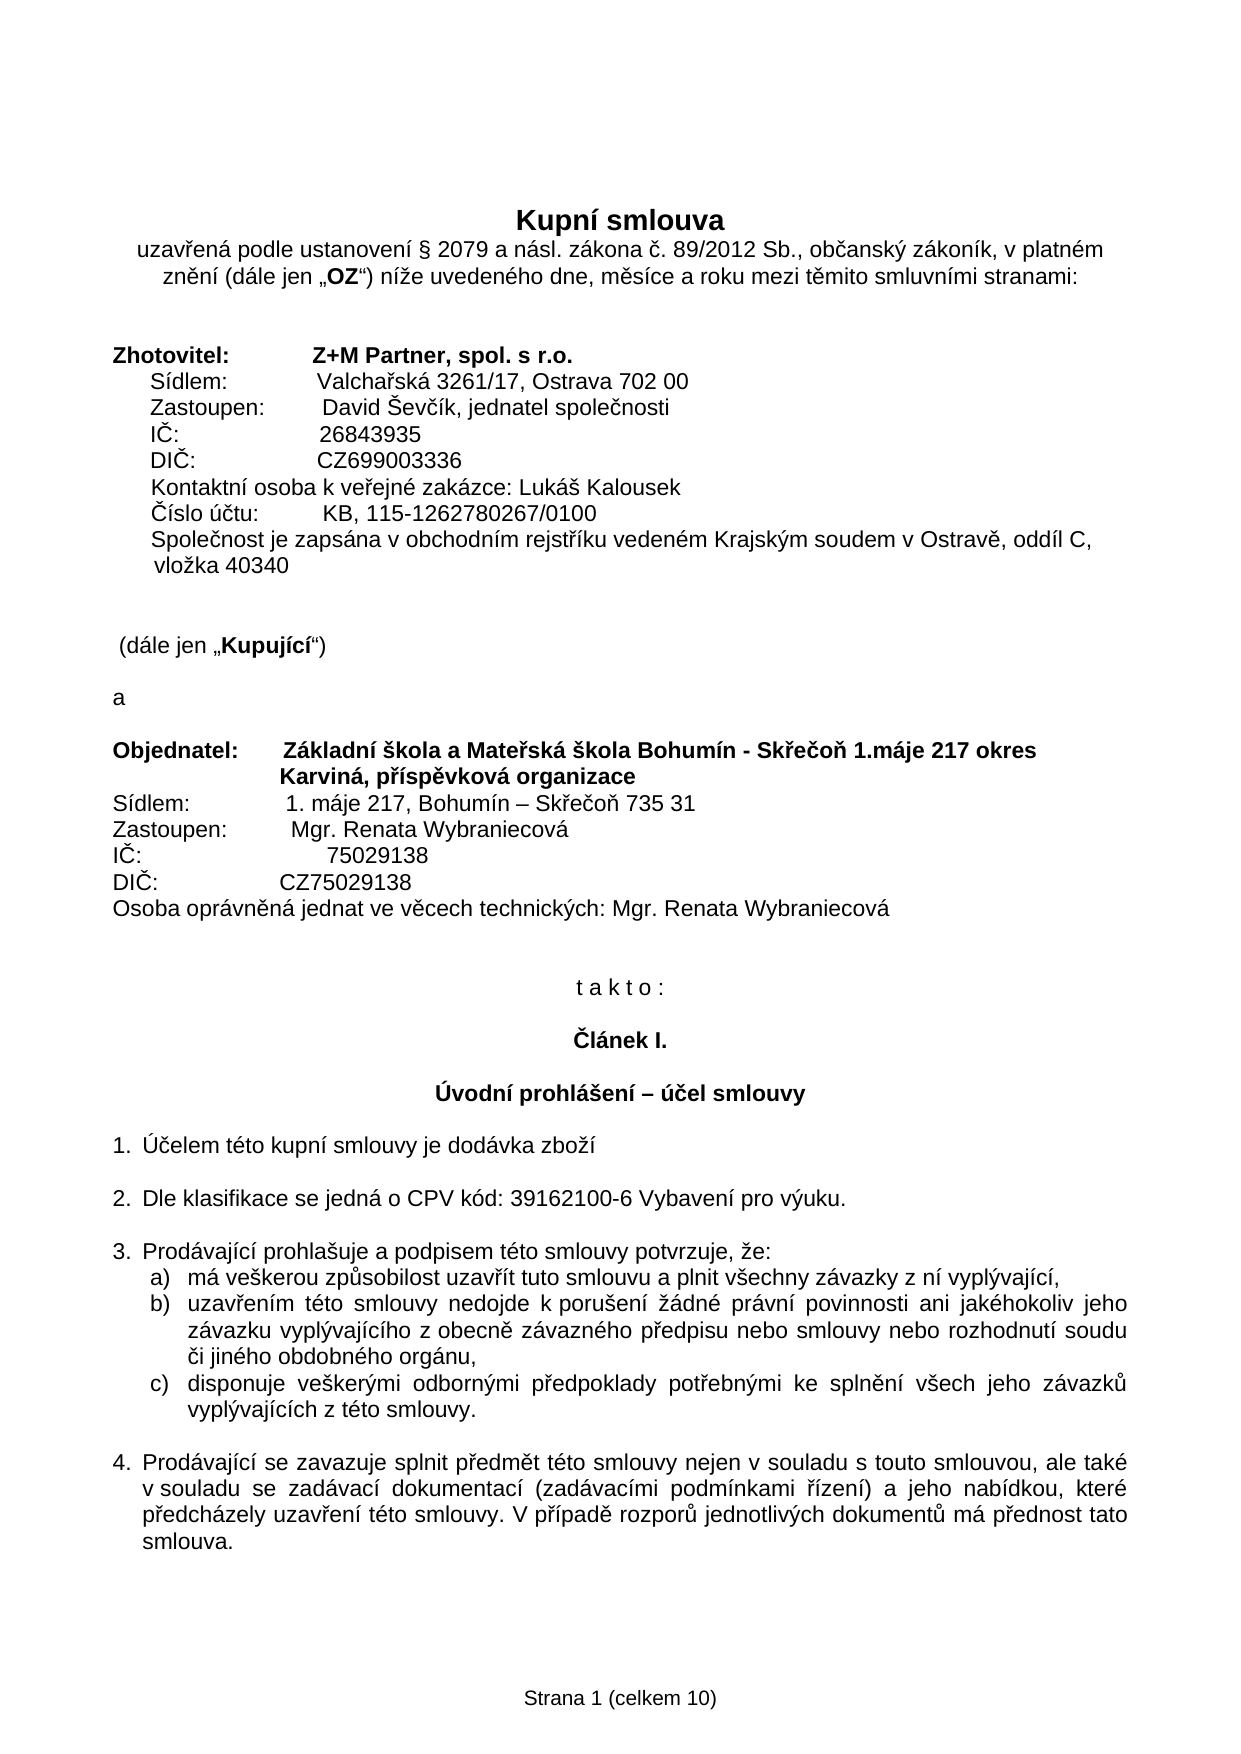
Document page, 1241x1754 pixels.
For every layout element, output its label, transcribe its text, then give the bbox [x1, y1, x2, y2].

text Číslo účtu: KB, 115-1262780267/0100 [112, 500, 1128, 526]
text IČ: 26843935 [112, 421, 1128, 447]
text a [112, 684, 1128, 711]
text t a k t o : [112, 974, 1128, 1001]
text uzavřená podle ustanovení § 2079 a násl. zákona č. 89/2012 Sb., občanský zákoník, v platném znění (dále jen „OZ“) níže uvedeného dne, měsíce a roku mezi těmito smluvními stranami: [112, 236, 1128, 289]
subtitle Prodávající se zavazuje splnit předmět této smlouvy nejen v souladu s touto smlouvou, ale také v souladu se zadávací dokumentací (zadávacími podmínkami řízení) a jeho nabídkou, které předcházely uzavření této smlouvy. V případě rozporů jednotlivých dokumentů má přednost tato smlouva. [112, 1448, 1128, 1554]
text Sídlem: Valchařská 3261/17, Ostrava 702 00 [112, 368, 1128, 394]
subtitle uzavřením této smlouvy nedojde k porušení žádné právní povinnosti ani jakéhokoliv jeho závazku vyplývajícího z obecně závazného předpisu nebo smlouvy nebo rozhodnutí soudu či jiného obdobného orgánu, [150, 1290, 1128, 1369]
text Osoba oprávněná jednat ve věcech technických: Mgr. Renata Wybraniecová [112, 895, 1128, 921]
text Zastoupen: Mgr. Renata Wybraniecová [112, 816, 1128, 842]
text DIČ: CZ699003336 [112, 447, 1128, 473]
text Společnost je zapsána v obchodním rejstříku vedeném Krajským soudem v Ostravě, oddíl C, vložka 40340 [112, 526, 1128, 579]
text IČ: 75029138 [112, 842, 1128, 869]
subtitle disponuje veškerými odbornými předpoklady potřebnými ke splnění všech jeho závazků vyplývajících z této smlouvy. [150, 1369, 1128, 1422]
text Zastoupen: David Ševčík, jednatel společnosti [112, 394, 1128, 421]
subtitle Úvodní prohlášení – účel smlouvy [112, 1079, 1128, 1106]
text Kontaktní osoba k veřejné zakázce: Lukáš Kalousek [112, 473, 1128, 500]
subtitle má veškerou způsobilost uzavřít tuto smlouvu a plnit všechny závazky z ní vyplývající, [150, 1264, 1128, 1290]
text Článek I. [112, 1027, 1128, 1053]
text (dále jen „Kupující“) [112, 632, 1128, 658]
subtitle Prodávající prohlašuje a podpisem této smlouvy potvrzuje, že: [112, 1238, 1128, 1264]
text Zhotovitel: Z+M Partner, spol. s r.o. [112, 342, 1128, 368]
text DIČ: CZ75029138 [112, 869, 1128, 895]
text Sídlem: 1. máje 217, Bohumín – Skřečoň 735 31 [112, 790, 1128, 816]
subtitle Účelem této kupní smlouvy je dodávka zboží [112, 1132, 1128, 1159]
subtitle Dle klasifikace se jedná o CPV kód: 39162100-6 Vybavení pro výuku. [112, 1185, 1128, 1211]
text Objednatel: Základní škola a Mateřská škola Bohumín - Skřečoň 1.máje 217 okres Karviná, příspěvková organizace [112, 737, 1128, 790]
text Kupní smlouva [112, 203, 1128, 236]
